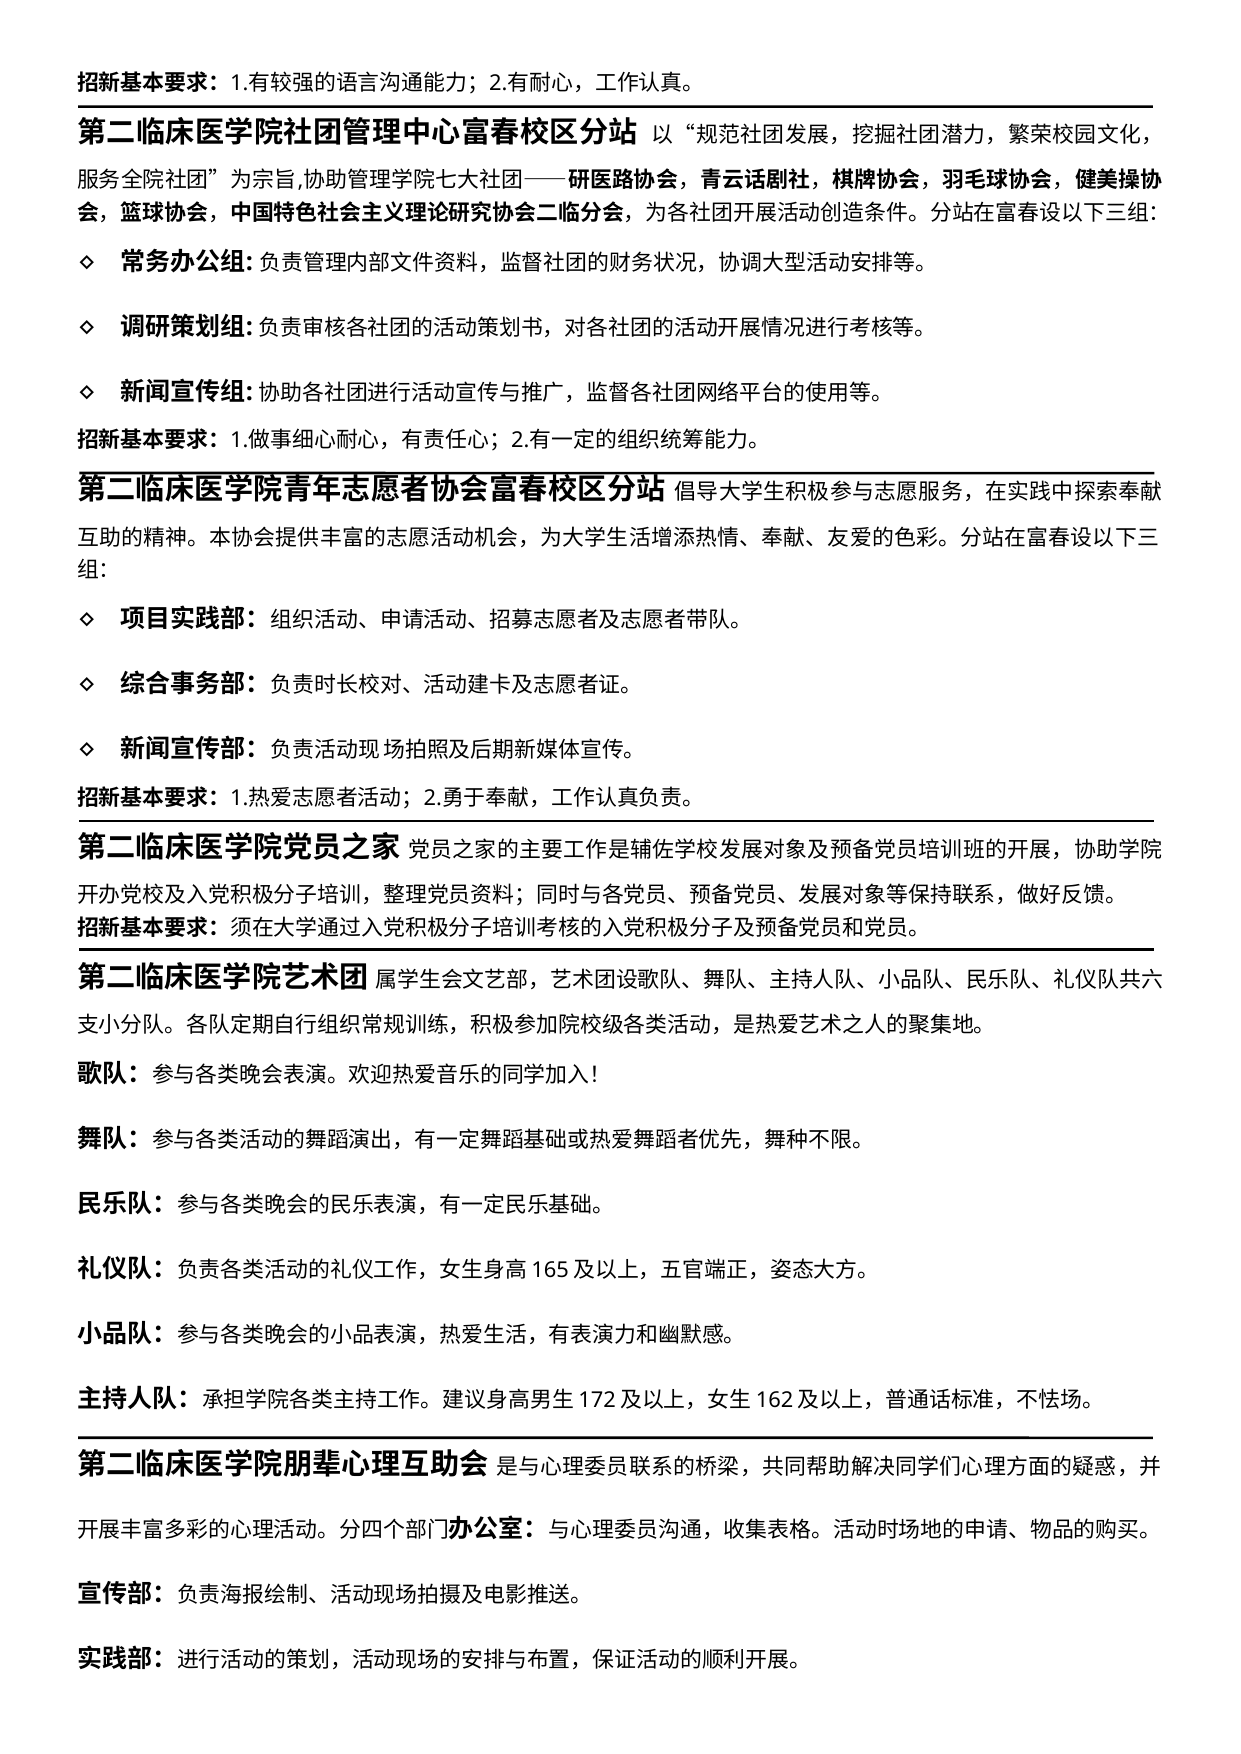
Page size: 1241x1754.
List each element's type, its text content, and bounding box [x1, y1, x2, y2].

list 综合事务部：负责时长校对、活动建卡及志愿者证。 [77, 649, 1163, 714]
text 歌队：参与各类晚会表演。欢迎热爱音乐的同学加入！ [77, 1039, 1163, 1104]
text 第二临床医学院朋辈心理互助会 是与心理委员联系的桥梁，共同帮助解决同学们心理方面的疑惑，并开展丰富多彩的心理活动。分四个部门办公室：与心理委员沟通，收集表格。活动时场地的申请、物品的购买。 [77, 1429, 1163, 1559]
text 招新基本要求：1.做事细心耐心，有责任心；2.有一定的组织统筹能力。 [77, 422, 1163, 454]
text 民乐队：参与各类晚会的民乐表演，有一定民乐基础。 [77, 1169, 1163, 1234]
list 新闻宣传组: 协助各社团进行活动宣传与推广，监督各社团网络平台的使用等。 [77, 357, 1163, 422]
text 招新基本要求：须在大学通过入党积极分子培训考核的入党积极分子及预备党员和党员。 [77, 909, 1163, 942]
text 第二临床医学院党员之家 党员之家的主要工作是辅佐学校发展对象及预备党员培训班的开展，协助学院开办党校及入党积极分子培训，整理党员资料；同时与各党员、预备党员、发展对象等保持联系，做好反馈。 [77, 812, 1163, 909]
list 调研策划组: 负责审核各社团的活动策划书，对各社团的活动开展情况进行考核等。 [77, 292, 1163, 357]
text 第二临床医学院青年志愿者协会富春校区分站 倡导大学生积极参与志愿服务，在实践中探索奉献互助的精神。本协会提供丰富的志愿活动机会，为大学生活增添热情、奉献、友爱的色彩。分站在富春设以下三组： [77, 454, 1163, 584]
text 实践部：进行活动的策划，活动现场的安排与布置，保证活动的顺利开展。 [77, 1624, 1163, 1689]
text 主持人队：承担学院各类主持工作。建议身高男生172及以上，女生162及以上，普通话标准，不怯场。 [77, 1364, 1163, 1429]
text 舞队：参与各类活动的舞蹈演出，有一定舞蹈基础或热爱舞蹈者优先，舞种不限。 [77, 1104, 1163, 1169]
text 招新基本要求：1.有较强的语言沟通能力；2.有耐心，工作认真。 [77, 64, 1163, 97]
text 招新基本要求：1.热爱志愿者活动；2.勇于奉献，工作认真负责。 [77, 779, 1163, 812]
text 礼仪队：负责各类活动的礼仪工作，女生身高165及以上，五官端正，姿态大方。 [77, 1234, 1163, 1299]
list 常务办公组: 负责管理内部文件资料，监督社团的财务状况，协调大型活动安排等。 [77, 227, 1163, 292]
list 新闻宣传部：负责活动现 场拍照及后期新媒体宣传。 [77, 714, 1163, 779]
text 宣传部：负责海报绘制、活动现场拍摄及电影推送。 [77, 1559, 1163, 1624]
text 小品队：参与各类晚会的小品表演，热爱生活，有表演力和幽默感。 [77, 1299, 1163, 1364]
text 第二临床医学院社团管理中心富春校区分站 以“规范社团发展，挖掘社团潜力，繁荣校园文化，服务全院社团”为宗旨,协助管理学院七大社团——研医路协会，青云话剧社，棋牌协会，羽毛球协会，健美操协会，篮球协会，中国特色社会主义理论研究协会二临分会，为各社团开展活动创造条件。分站在富春设以下三组： [77, 97, 1163, 227]
list 项目实践部：组织活动、申请活动、招募志愿者及志愿者带队。 [77, 584, 1163, 649]
text 第二临床医学院艺术团 属学生会文艺部，艺术团设歌队、舞队、主持人队、小品队、民乐队、礼仪队共六支小分队。各队定期自行组织常规训练，积极参加院校级各类活动，是热爱艺术之人的聚集地。 [77, 942, 1163, 1039]
